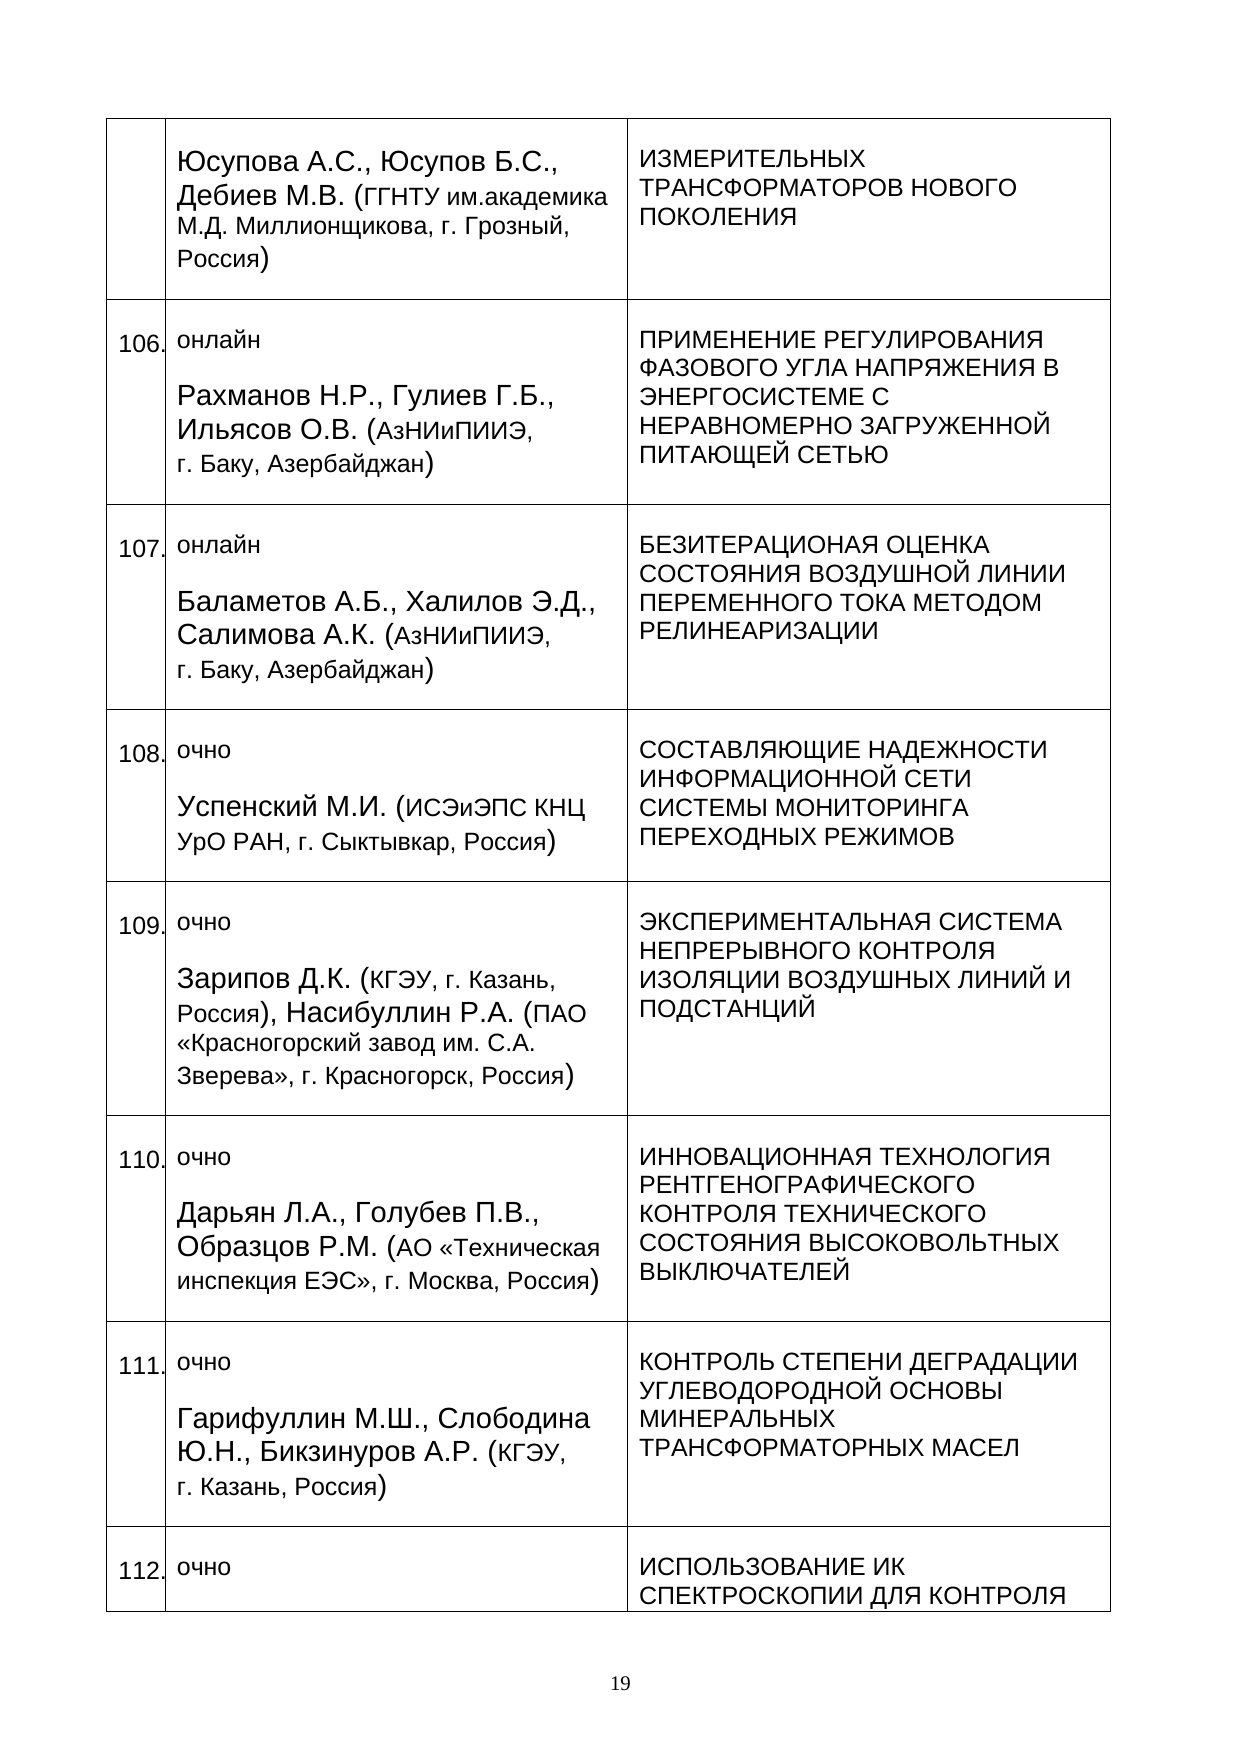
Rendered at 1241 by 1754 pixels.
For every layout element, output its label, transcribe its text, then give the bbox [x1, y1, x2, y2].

table_cell [107, 1527, 165, 1611]
table_cell [107, 1116, 165, 1321]
table_cell онлайн Рахманов Н.Р., Гулиев Г.Б., Ильясов О.В. (АзНИиПИИЭ, г. Баку, Азербайджан) [166, 300, 627, 504]
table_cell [166, 1527, 627, 1611]
table_cell [107, 505, 165, 709]
table_cell очно Гарифуллин М.Ш., Слободина Ю.Н., Бикзинуров А.Р. (КГЭУ, г. Казань, Россия) [166, 1322, 627, 1526]
table_cell СОСТАВЛЯЮЩИЕ НАДЕЖНОСТИ ИНФОРМАЦИОННОЙ СЕТИ СИСТЕМЫ МОНИТОРИНГА ПЕРЕХОДНЫХ РЕЖИМОВ [628, 710, 1110, 881]
table_cell очно Зарипов Д.К. (КГЭУ, г. Казань, Россия), Насибуллин Р.А. (ПАО «Красногорский завод им. С.А. Зверева», г. Красногорск, Россия) [166, 882, 627, 1115]
table_cell очно Дарьян Л.А., Голубев П.В., Образцов Р.М. (АО «Техническая инспекция ЕЭС», г. Москва, Россия) [166, 1116, 627, 1321]
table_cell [166, 119, 627, 298]
table_cell [107, 882, 165, 1115]
table_cell [107, 710, 165, 881]
table_cell [107, 1322, 165, 1526]
table_cell БЕЗИТЕРАЦИОНАЯ ОЦЕНКА СОСТОЯНИЯ ВОЗДУШНОЙ ЛИНИИ ПЕРЕМЕННОГО ТОКА МЕТОДОМ РЕЛИНЕАРИЗАЦИИ [628, 505, 1110, 709]
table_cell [628, 1527, 1110, 1611]
table_cell ПРИМЕНЕНИЕ РЕГУЛИРОВАНИЯ ФАЗОВОГО УГЛА НАПРЯЖЕНИЯ В ЭНЕРГОСИСТЕМЕ С НЕРАВНОМЕРНО ЗАГРУЖЕННОЙ ПИТАЮЩЕЙ СЕТЬЮ [628, 300, 1110, 504]
table_cell очно Успенский М.И. (ИСЭиЭПС КНЦ УрО РАН, г. Сыктывкар, Россия) [166, 710, 627, 881]
table_cell онлайн Баламетов А.Б., Халилов Э.Д., Салимова А.К. (АзНИиПИИЭ, г. Баку, Азербайджан) [166, 505, 627, 709]
table_cell ЭКСПЕРИМЕНТАЛЬНАЯ СИСТЕМА НЕПРЕРЫВНОГО КОНТРОЛЯ ИЗОЛЯЦИИ ВОЗДУШНЫХ ЛИНИЙ И ПОДСТАНЦИЙ [628, 882, 1110, 1115]
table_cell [628, 119, 1110, 298]
table_cell КОНТРОЛЬ СТЕПЕНИ ДЕГРАДАЦИИ УГЛЕВОДОРОДНОЙ ОСНОВЫ МИНЕРАЛЬНЫХ ТРАНСФОРМАТОРНЫХ МАСЕЛ [628, 1322, 1110, 1526]
table_cell [107, 119, 165, 298]
table_cell [107, 300, 165, 504]
table_cell ИННОВАЦИОННАЯ ТЕХНОЛОГИЯ РЕНТГЕНОГРАФИЧЕСКОГО КОНТРОЛЯ ТЕХНИЧЕСКОГО СОСТОЯНИЯ ВЫСОКОВОЛЬТНЫХ ВЫКЛЮЧАТЕЛЕЙ [628, 1116, 1110, 1321]
